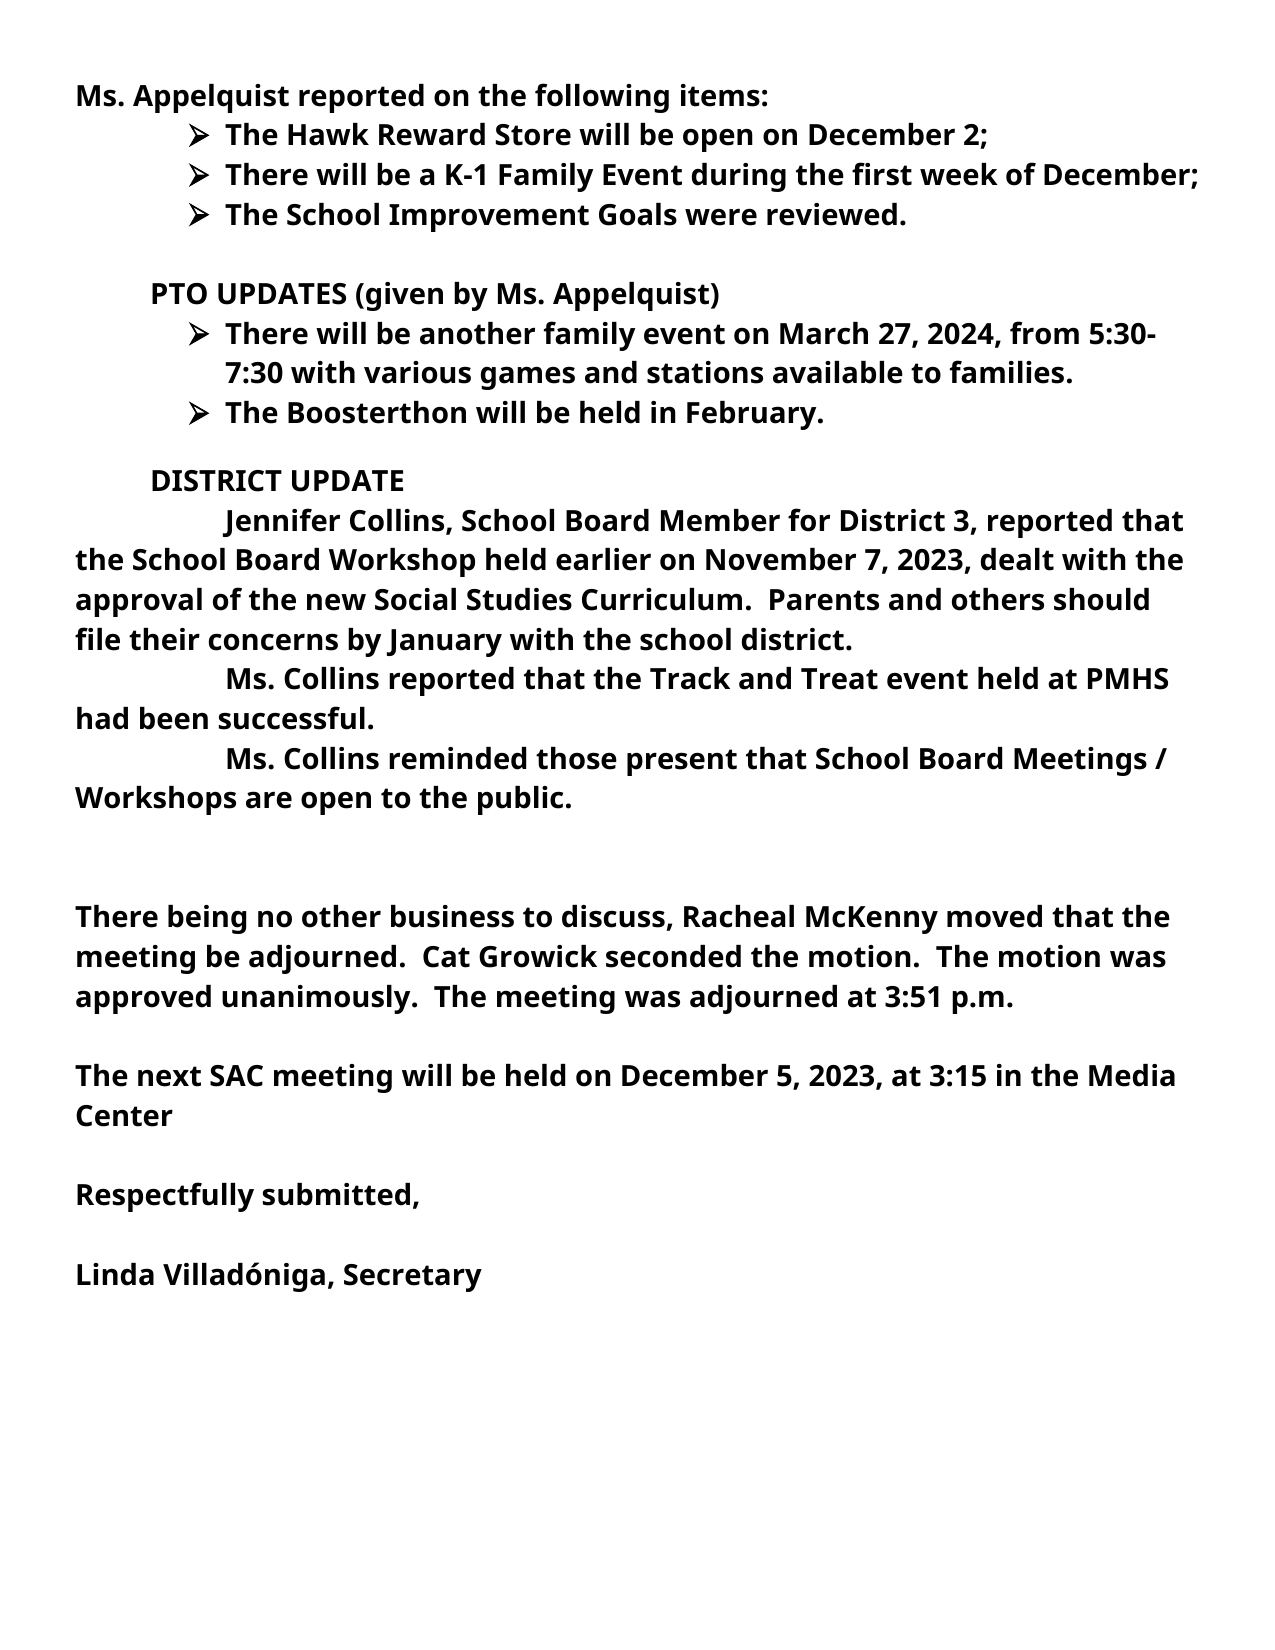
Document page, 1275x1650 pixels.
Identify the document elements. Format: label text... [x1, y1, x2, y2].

list The Hawk Reward Store will be open on December 2; [187, 115, 1200, 154]
text Ms. Collins reported that the Track and Treat event held at PMHS had been successful. [75, 659, 1200, 738]
list PTO UPDATES (given by Ms. Appelquist) [150, 273, 1200, 313]
list The School Improvement Goals were reviewed. [187, 194, 1200, 234]
text Linda Villadóniga, Secretary [75, 1254, 1200, 1294]
text There being no other business to discuss, Racheal McKenny moved that the meeting be adjourned. Cat Growick seconded the motion. The motion was approved unanimously. The meeting was adjourned at 3:51 p.m. [75, 897, 1200, 1016]
text Ms. Collins reminded those present that School Board Meetings / Workshops are open to the public. [75, 738, 1200, 817]
list There will be a K-1 Family Event during the first week of December; [187, 154, 1200, 194]
list The Boosterthon will be held in February. [187, 392, 1200, 432]
text Jennifer Collins, School Board Member for District 3, reported that the School Board Workshop held earlier on November 7, 2023, dealt with the approval of the new Social Studies Curriculum. Parents and others should file their concerns by January with the school district. [75, 500, 1200, 659]
list There will be another family event on March 27, 2024, from 5:30-7:30 with various games and stations available to families. [187, 313, 1200, 392]
text Ms. Appelquist reported on the following items: [75, 75, 1200, 115]
text Respectfully submitted, [75, 1174, 1200, 1214]
text The next SAC meeting will be held on December 5, 2023, at 3:15 in the Media Center [75, 1056, 1200, 1135]
text DISTRICT UPDATE [75, 460, 1200, 500]
